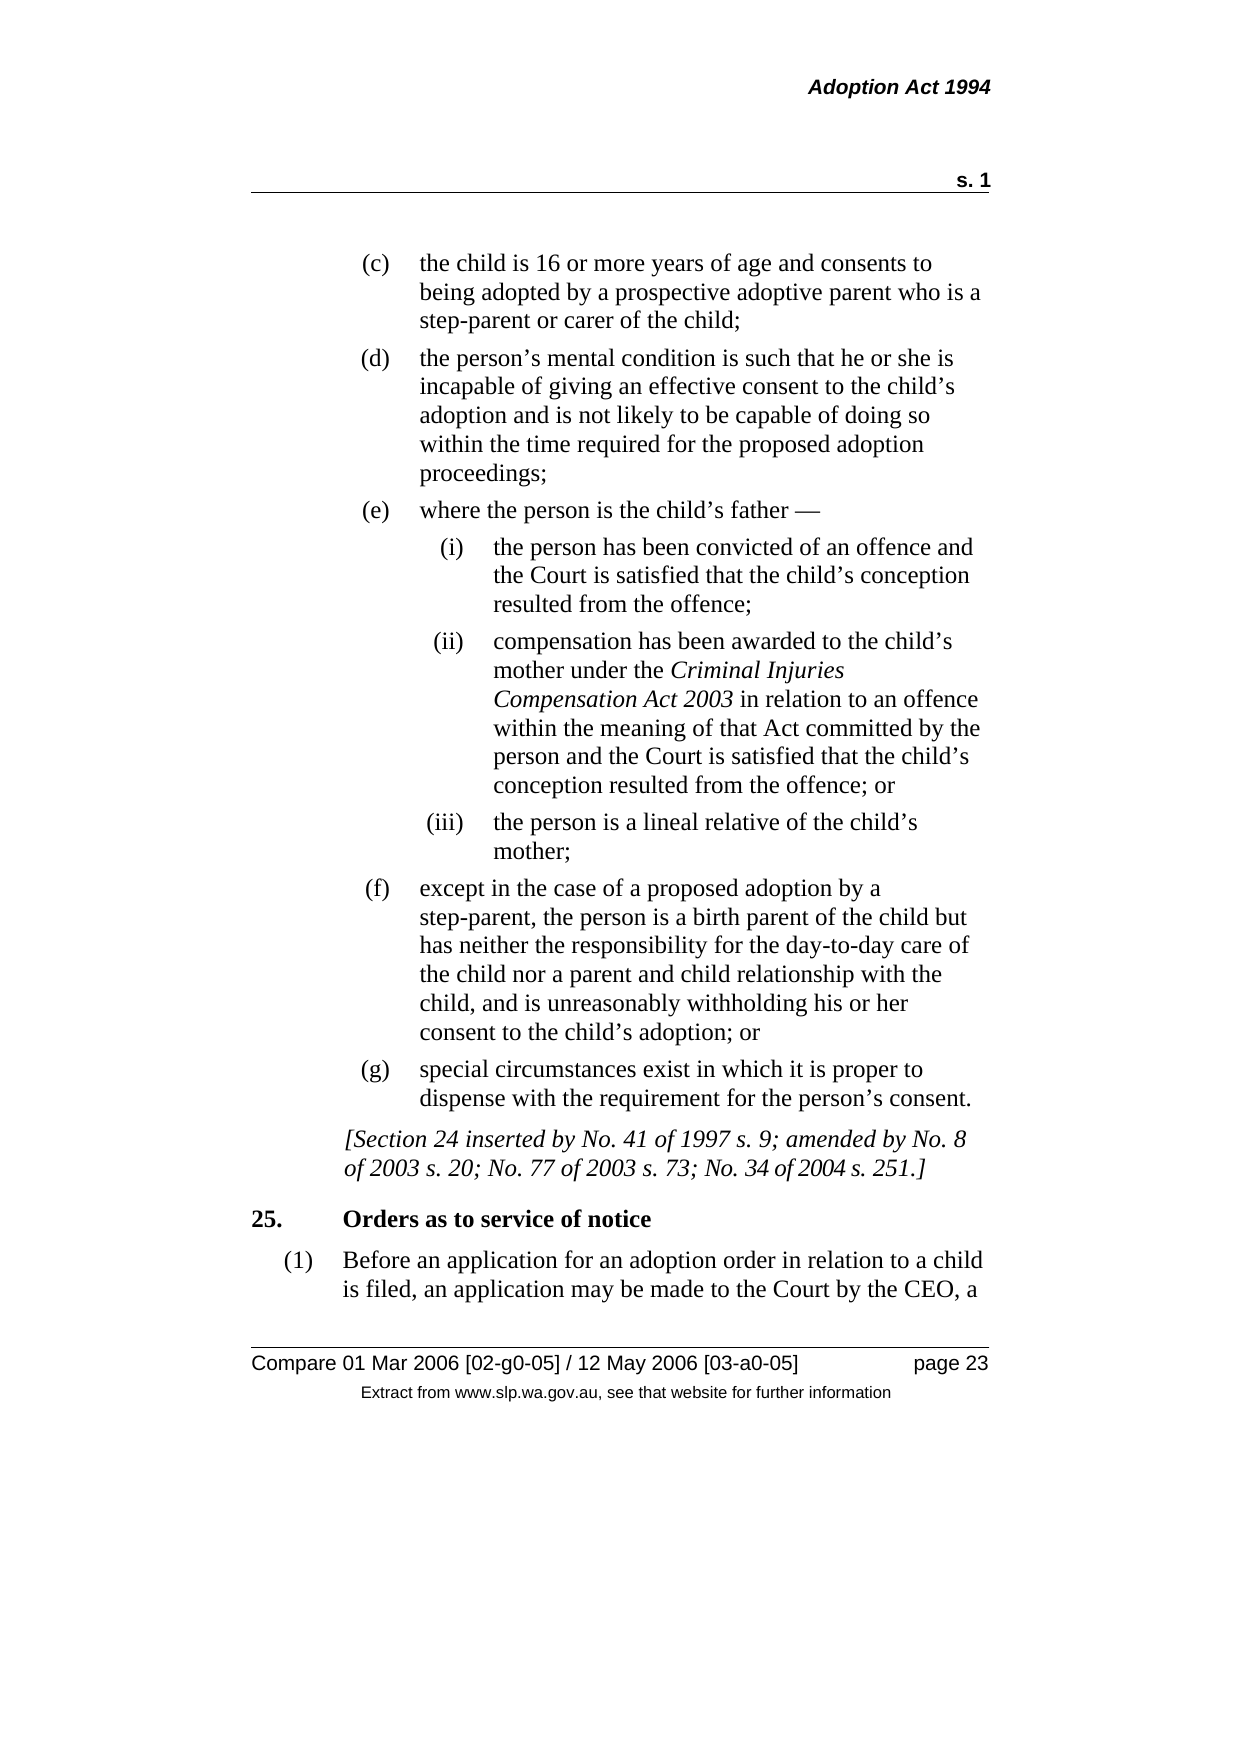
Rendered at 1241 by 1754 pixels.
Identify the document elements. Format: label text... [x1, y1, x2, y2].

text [251, 1246, 989, 1303]
text (g) special circumstances exist in which it is proper to dispense with the requirement for the person’s consent. [251, 1054, 989, 1111]
text (iii) the person is a lineal relative of the child’s mother; [251, 807, 989, 865]
subtitle 25. Orders as to service of notice [251, 1204, 989, 1233]
text (i) the person has been convicted of an offence and the Court is satisfied that the child’s conception resulted from the offence; [251, 532, 989, 618]
text [Section 24 inserted by No. 41 of 1997 s. 9; amended by No. 8 of 2003 s. 20; No. 77 of 2003 s. 73; No. 34 of 2004 s. 251.] [251, 1124, 989, 1181]
text (e) where the person is the child’s father — [251, 495, 989, 523]
text (c) the child is 16 or more years of age and consents to being adopted by a prospective adoptive parent who is a step-parent or carer of the child; [251, 248, 989, 334]
text (d) the person’s mental condition is such that he or she is incapable of giving an effective consent to the child’s adoption and is not likely to be capable of doing so within the time required for the proposed adoption proceedings; [251, 343, 989, 486]
text (ii) compensation has been awarded to the child’s mother under the Criminal Injuries Compensation Act 2003 in relation to an offence within the meaning of that Act committed by the person and the Court is satisfied that the child’s conception resulted from the offence; or [251, 626, 989, 799]
text (f) except in the case of a proposed adoption by a step-parent, the person is a birth parent of the child but has neither the responsibility for the day-to-day care of the child nor a parent and child relationship with the child, and is unreasonably withholding his or her consent to the child’s adoption; or [251, 873, 989, 1046]
